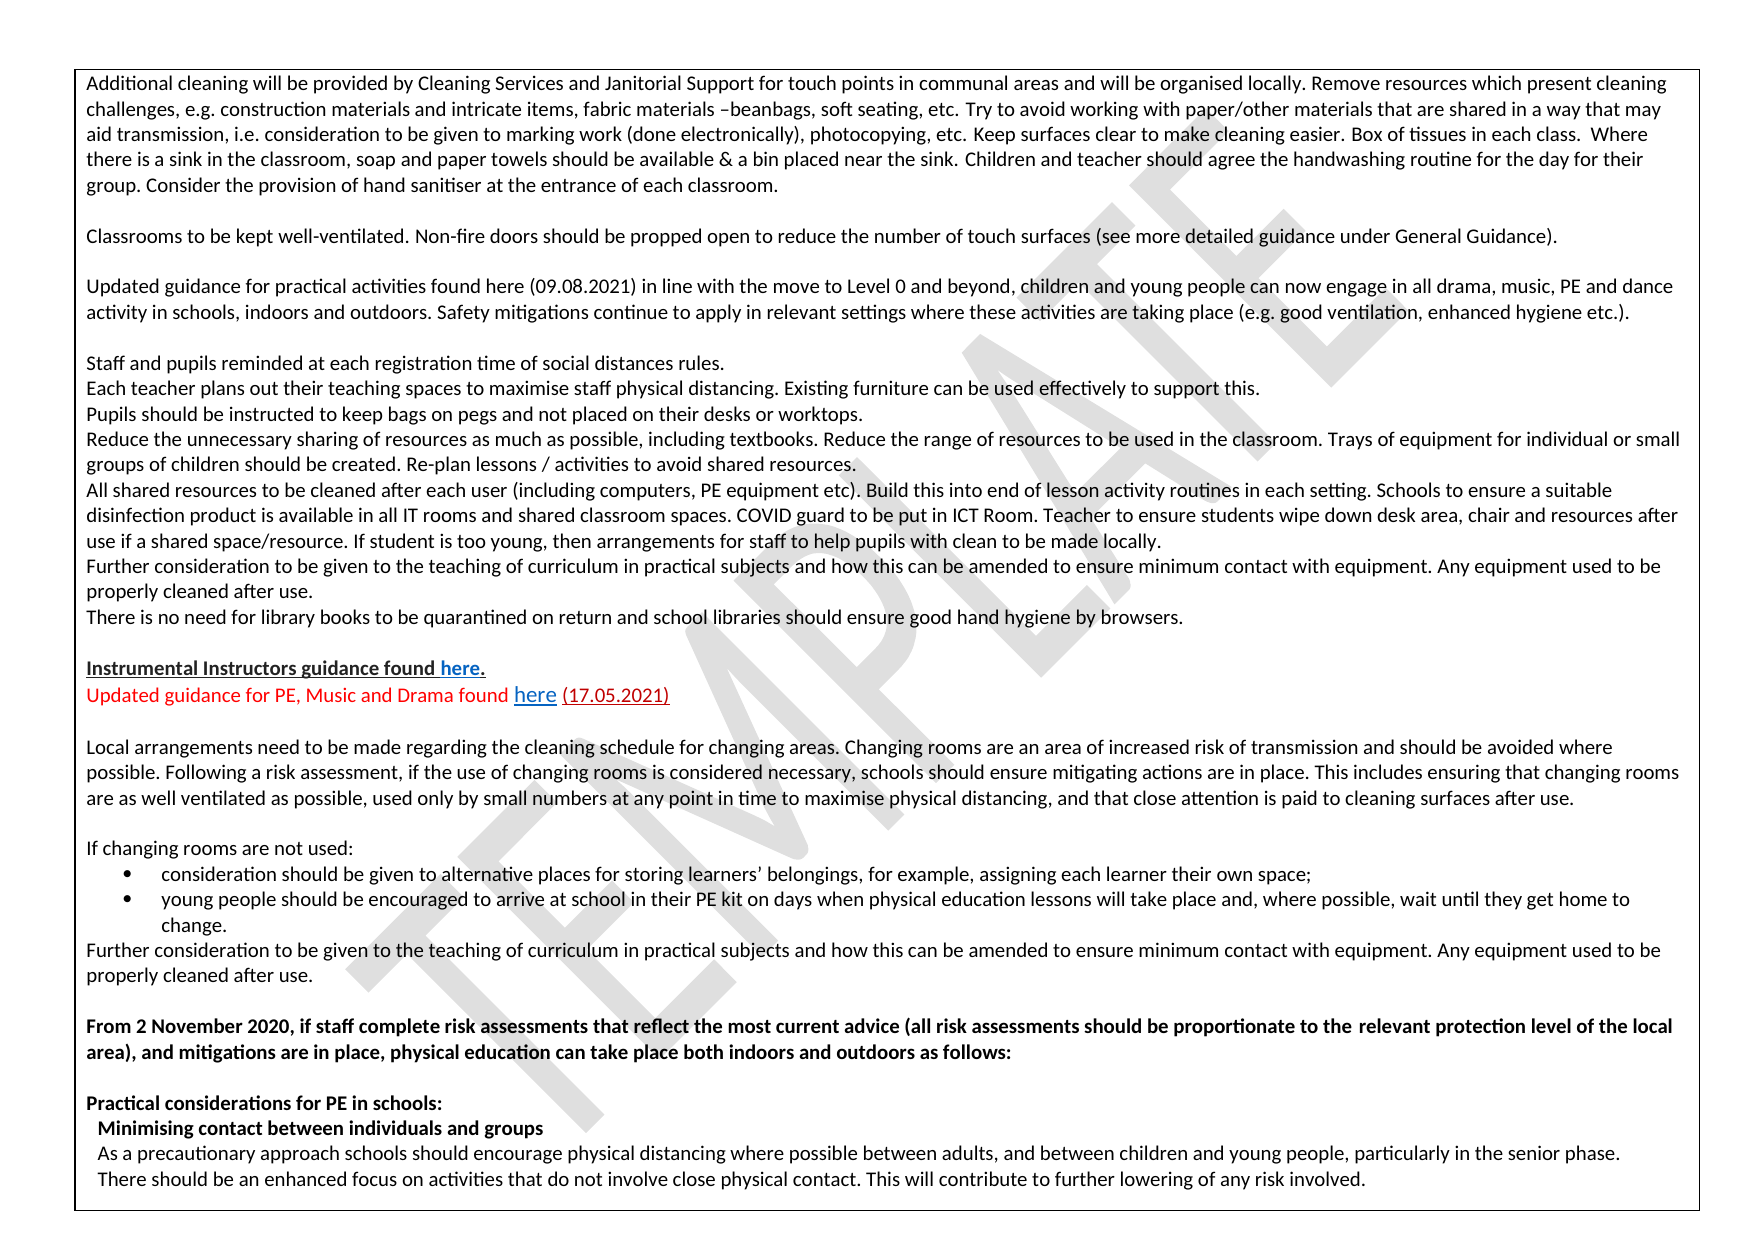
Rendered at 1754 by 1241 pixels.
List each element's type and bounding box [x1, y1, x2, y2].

table_cell [76, 70, 1699, 1209]
